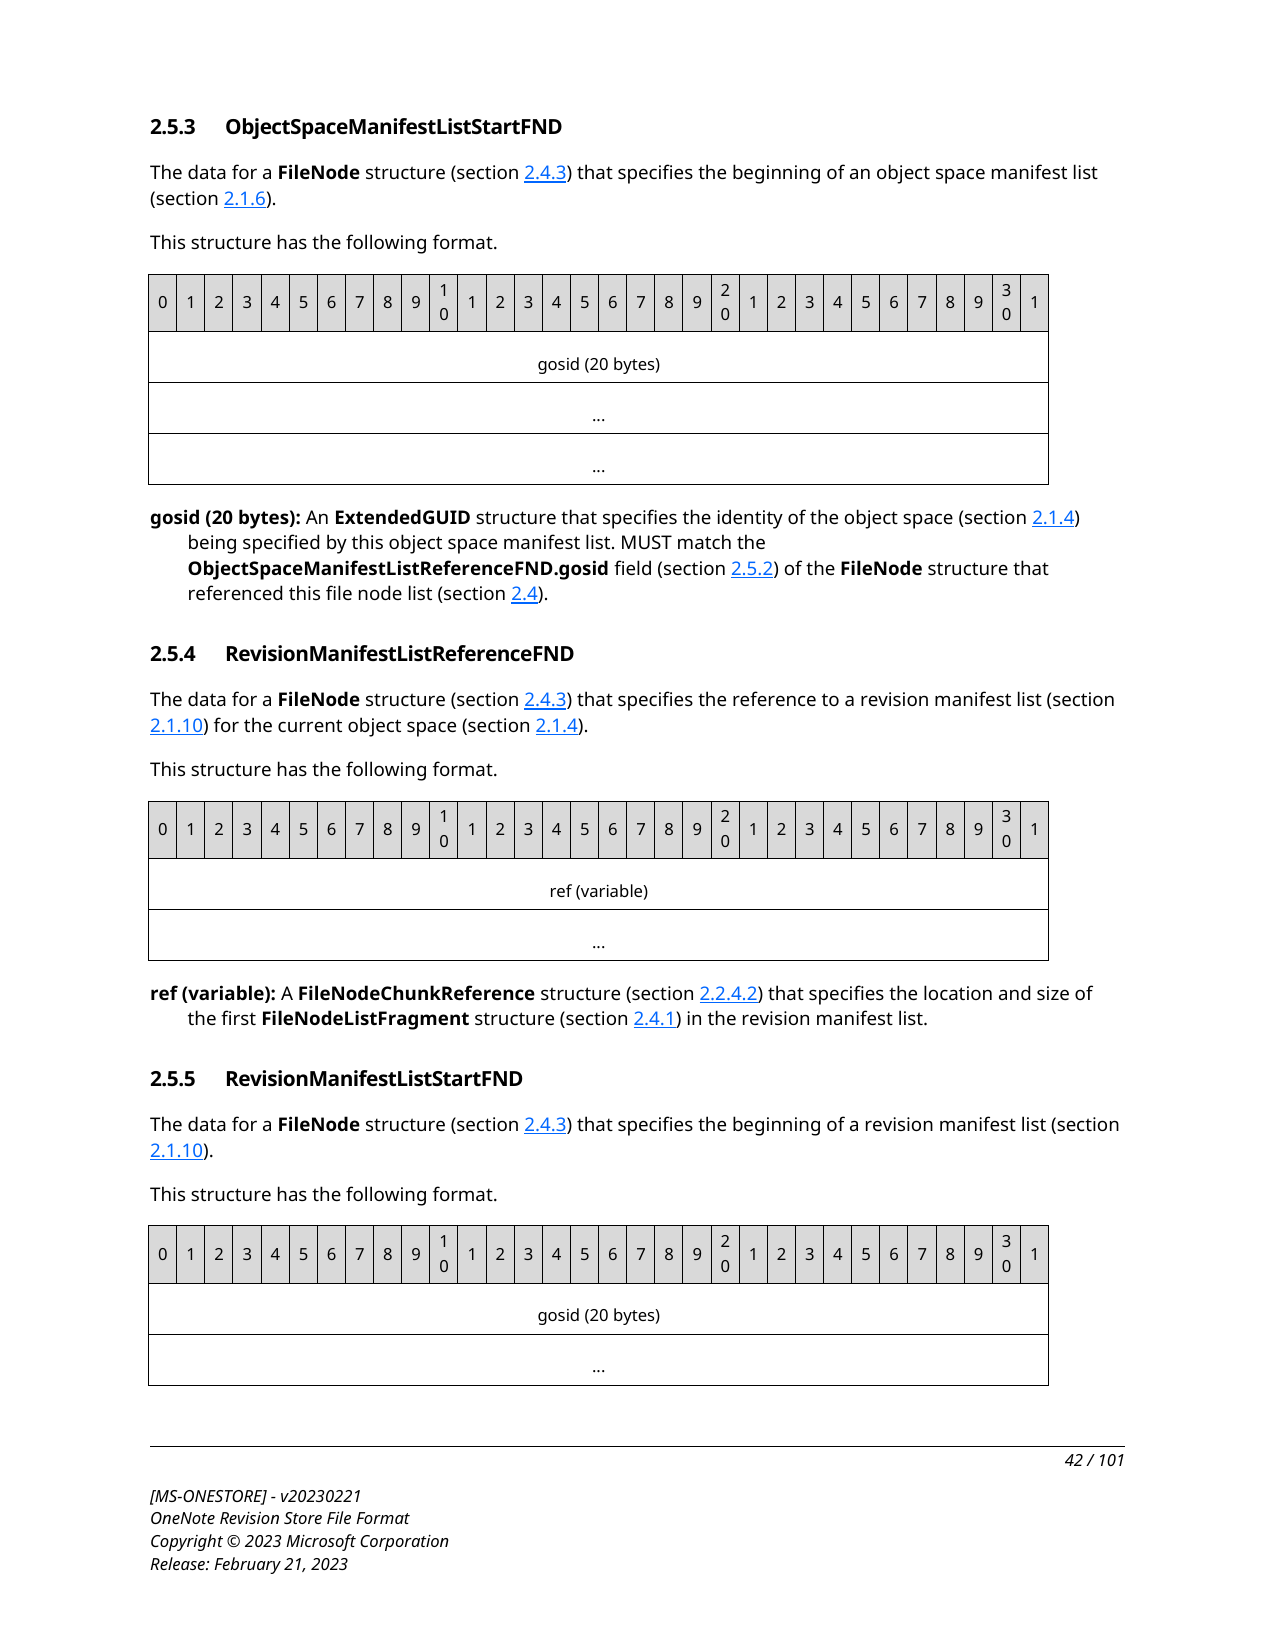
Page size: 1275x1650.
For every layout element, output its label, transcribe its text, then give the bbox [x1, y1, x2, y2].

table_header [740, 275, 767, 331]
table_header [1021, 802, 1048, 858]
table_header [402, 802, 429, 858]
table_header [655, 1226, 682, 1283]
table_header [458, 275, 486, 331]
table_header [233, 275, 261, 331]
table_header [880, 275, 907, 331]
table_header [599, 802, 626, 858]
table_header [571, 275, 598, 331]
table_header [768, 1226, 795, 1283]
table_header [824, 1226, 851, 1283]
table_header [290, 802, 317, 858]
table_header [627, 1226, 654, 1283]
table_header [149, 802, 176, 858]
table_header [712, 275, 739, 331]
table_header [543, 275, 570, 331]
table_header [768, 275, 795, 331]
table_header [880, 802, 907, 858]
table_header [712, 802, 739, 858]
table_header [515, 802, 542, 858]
text The data for a FileNode structure (section 2.4.3) that specifies the beginning of an object space manifest list (section 2.1.6). [150, 160, 1125, 211]
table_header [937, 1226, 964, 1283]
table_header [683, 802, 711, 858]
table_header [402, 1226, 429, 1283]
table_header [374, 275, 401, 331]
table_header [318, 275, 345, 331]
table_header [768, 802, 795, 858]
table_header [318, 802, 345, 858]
subtitle RevisionManifestListReferenceFND [150, 639, 1125, 668]
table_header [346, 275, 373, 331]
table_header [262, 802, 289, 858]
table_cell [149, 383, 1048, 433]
text ref (variable): A FileNodeChunkReference structure (section 2.2.4.2) that specifies the location and size of the first FileNodeListFragment structure (section 2.4.1) in the revision manifest list. [150, 980, 1125, 1031]
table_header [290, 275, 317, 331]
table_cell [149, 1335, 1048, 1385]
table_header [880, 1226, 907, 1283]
text gosid (20 bytes): An ExtendedGUID structure that specifies the identity of the object space (section 2.1.4) being specified by this object space manifest list. MUST match the ObjectSpaceManifestListReferenceFND.gosid field (section 2.5.2) of the FileNode structure that referenced this file node list (section 2.4). [150, 504, 1125, 606]
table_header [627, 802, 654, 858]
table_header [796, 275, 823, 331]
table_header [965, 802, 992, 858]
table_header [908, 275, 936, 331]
subtitle ObjectSpaceManifestListStartFND [150, 112, 1125, 141]
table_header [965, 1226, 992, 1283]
text This structure has the following format. [150, 756, 1125, 782]
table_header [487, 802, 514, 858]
text This structure has the following format. [150, 229, 1125, 255]
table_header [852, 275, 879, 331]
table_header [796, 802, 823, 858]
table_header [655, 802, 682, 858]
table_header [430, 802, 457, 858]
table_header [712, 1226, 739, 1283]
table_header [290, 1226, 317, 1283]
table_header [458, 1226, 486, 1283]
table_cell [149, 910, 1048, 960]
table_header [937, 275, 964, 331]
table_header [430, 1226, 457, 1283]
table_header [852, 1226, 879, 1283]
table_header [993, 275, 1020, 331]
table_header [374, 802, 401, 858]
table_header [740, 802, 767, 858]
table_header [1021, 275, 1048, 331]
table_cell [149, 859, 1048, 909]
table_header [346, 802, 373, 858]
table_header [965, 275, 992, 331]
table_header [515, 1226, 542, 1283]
text The data for a FileNode structure (section 2.4.3) that specifies the beginning of a revision manifest list (section 2.1.10). [150, 1111, 1125, 1162]
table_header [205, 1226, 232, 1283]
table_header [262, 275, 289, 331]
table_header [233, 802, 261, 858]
text This structure has the following format. [150, 1181, 1125, 1207]
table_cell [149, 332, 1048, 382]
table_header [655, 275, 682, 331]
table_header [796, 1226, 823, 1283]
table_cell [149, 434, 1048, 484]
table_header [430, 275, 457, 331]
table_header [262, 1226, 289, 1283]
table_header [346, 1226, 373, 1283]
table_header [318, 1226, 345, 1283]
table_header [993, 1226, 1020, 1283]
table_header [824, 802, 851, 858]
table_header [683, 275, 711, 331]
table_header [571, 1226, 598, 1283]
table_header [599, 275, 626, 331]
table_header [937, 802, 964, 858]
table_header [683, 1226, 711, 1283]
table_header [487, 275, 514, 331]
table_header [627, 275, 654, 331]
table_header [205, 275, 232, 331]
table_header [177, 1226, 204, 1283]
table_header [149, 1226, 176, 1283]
text The data for a FileNode structure (section 2.4.3) that specifies the reference to a revision manifest list (section 2.1.10) for the current object space (section 2.1.4). [150, 687, 1125, 738]
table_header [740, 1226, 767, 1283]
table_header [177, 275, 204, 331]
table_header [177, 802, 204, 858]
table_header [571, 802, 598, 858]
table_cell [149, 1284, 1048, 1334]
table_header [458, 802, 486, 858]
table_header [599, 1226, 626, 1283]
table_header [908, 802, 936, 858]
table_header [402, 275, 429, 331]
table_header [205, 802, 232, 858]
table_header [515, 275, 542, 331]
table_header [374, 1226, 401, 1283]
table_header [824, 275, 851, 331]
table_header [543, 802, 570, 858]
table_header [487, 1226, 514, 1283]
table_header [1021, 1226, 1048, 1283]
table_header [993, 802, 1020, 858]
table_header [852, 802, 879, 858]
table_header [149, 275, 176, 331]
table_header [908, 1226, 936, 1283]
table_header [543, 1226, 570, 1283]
subtitle RevisionManifestListStartFND [150, 1064, 1125, 1093]
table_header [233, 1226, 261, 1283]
